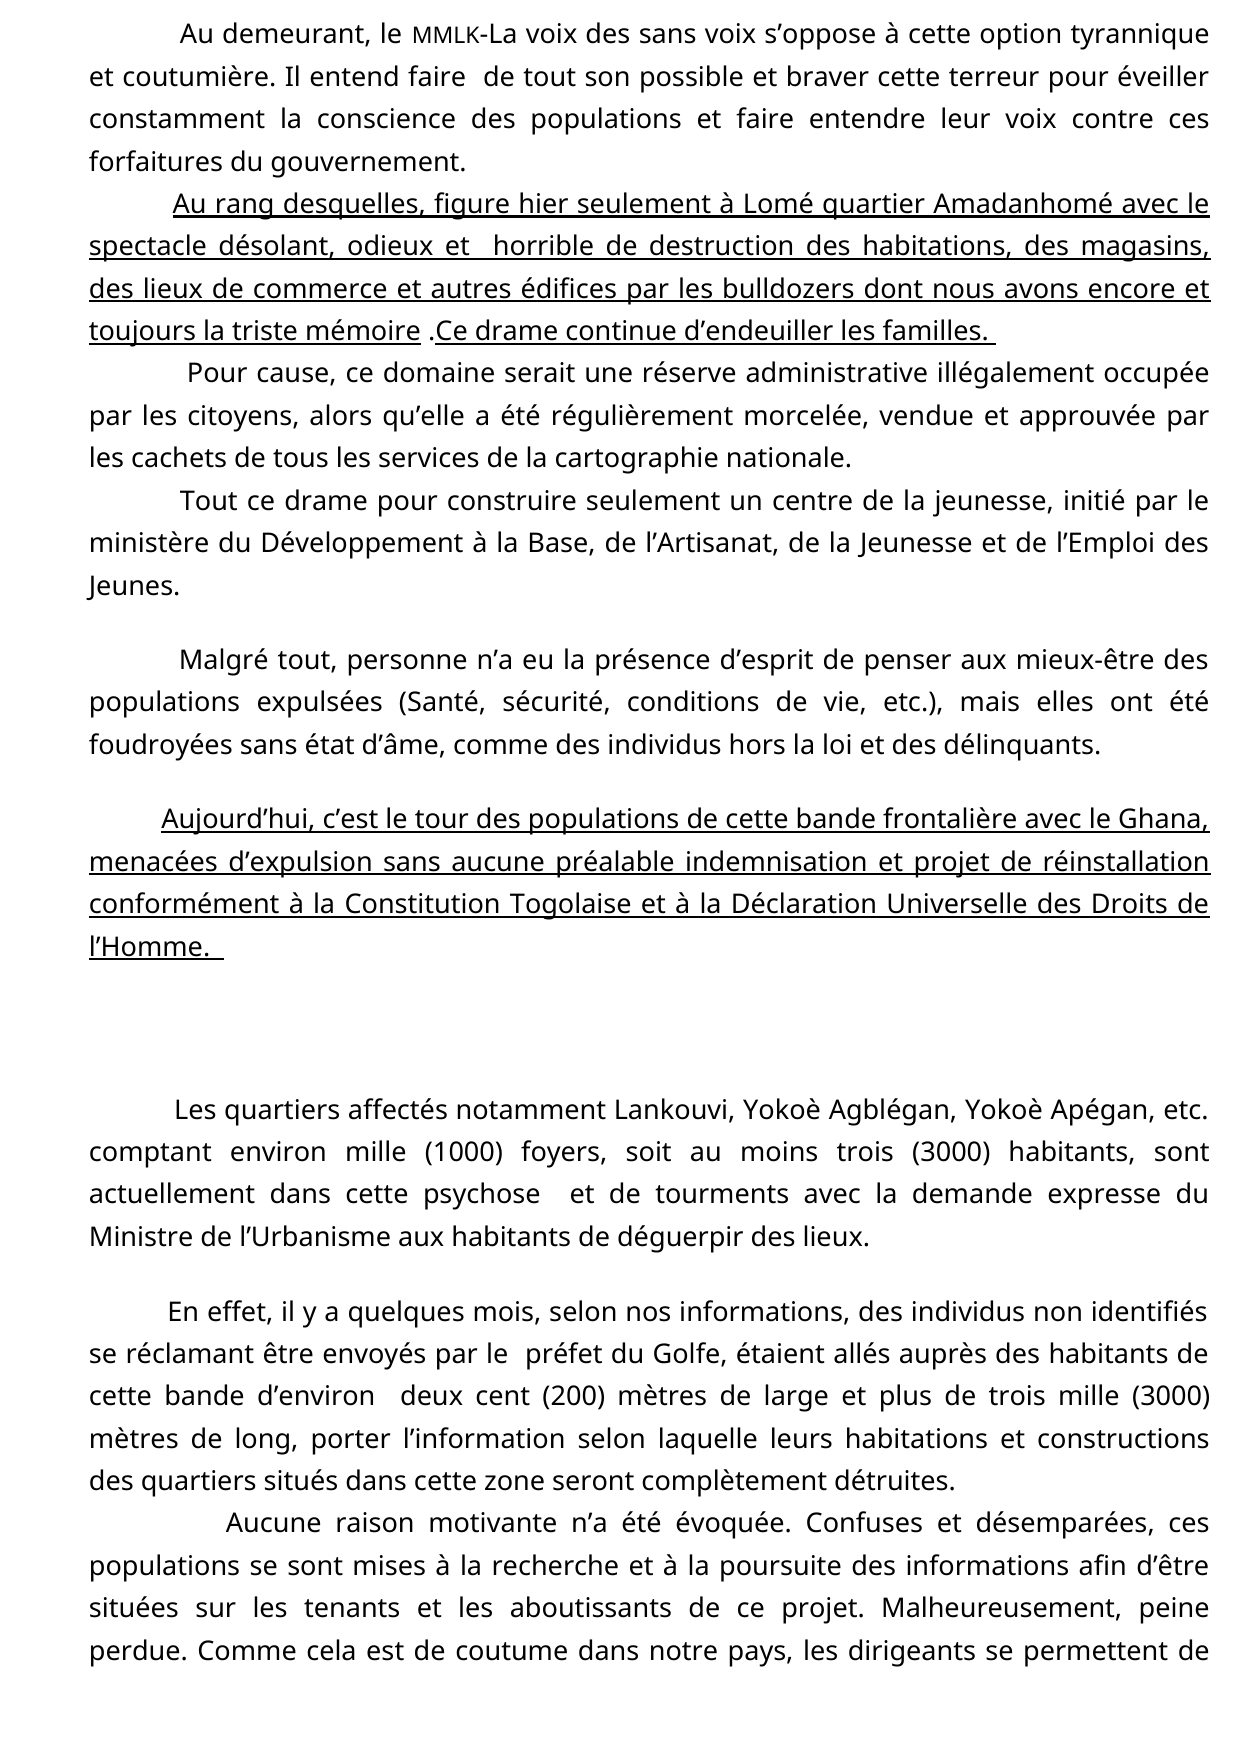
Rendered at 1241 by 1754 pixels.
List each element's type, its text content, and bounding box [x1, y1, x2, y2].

text Tout ce drame pour construire seulement un centre de la jeunesse, initié par le ministère du Développement à la Base, de l’Artisanat, de la Jeunesse et de l’Emploi des Jeunes. [89, 481, 1211, 603]
text Au rang desquelles, figure hier seulement à Lomé quartier Amadanhomé avec le spectacle désolant, odieux et horrible de destruction des habitations, des magasins, des lieux de commerce et autres édifices par les bulldozers dont nous avons encore et toujours la triste mémoire .Ce drame continue d’endeuiller les familles. [89, 302, 1211, 348]
text Les quartiers affectés notamment Lankouvi, Yokoè Agblégan, Yokoè Apégan, etc. comptant environ mille (1000) foyers, soit au moins trois (3000) habitants, sont actuellement dans cette psychose et de tourments avec la demande expresse du Ministre de l’Urbanisme aux habitants de déguerpir des lieux. [89, 1090, 1211, 1254]
text Malgré tout, personne n’a eu la présence d’esprit de penser aux mieux-être des populations expulsées (Santé, sécurité, conditions de vie, etc.), mais elles ont été foudroyées sans état d’âme, comme des individus hors la loi et des délinquants. [89, 641, 1211, 762]
text Aujourd’hui, c’est le tour des populations de cette bande frontalière avec le Ghana, menacées d’expulsion sans aucune préalable indemnisation et projet de réinstallation conformément à la Constitution Togolaise et à la Déclaration Universelle des Droits de l’Homme. [89, 875, 1211, 964]
text En effet, il y a quelques mois, selon nos informations, des individus non identifiés se réclamant être envoyés par le préfet du Golfe, étaient allés auprès des habitants de cette bande d’environ deux cent (200) mètres de large et plus de trois mille (3000) mètres de long, porter l’information selon laquelle leurs habitations et constructions des quartiers situés dans cette zone seront complètement détruites. [89, 1292, 1211, 1498]
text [89, 1504, 1211, 1668]
text Pour cause, ce domaine serait une réserve administrative illégalement occupée par les citoyens, alors qu’elle a été régulièrement morcelée, vendue et approuvée par les cachets de tous les services de la cartographie nationale. [89, 354, 1211, 476]
text Au demeurant, le MMLK-La voix des sans voix s’oppose à cette option tyrannique et coutumière. Il entend faire de tout son possible et braver cette terreur pour éveiller constamment la conscience des populations et faire entendre leur voix contre ces forfaitures du gouvernement. [89, 15, 1211, 179]
text Au rang desquelles, figure hier seulement à Lomé quartier Amadanhomé avec le spectacle désolant, odieux et horrible de destruction des habitations, des magasins, des lieux de commerce et autres édifices par les bulldozers dont nous avons encore et toujours la triste mémoire .Ce drame continue d’endeuiller les familles. [89, 184, 1211, 258]
text Au rang desquelles, figure hier seulement à Lomé quartier Amadanhomé avec le spectacle désolant, odieux et horrible de destruction des habitations, des magasins, des lieux de commerce et autres édifices par les bulldozers dont nous avons encore et toujours la triste mémoire .Ce drame continue d’endeuiller les familles. [89, 260, 1211, 300]
text Aujourd’hui, c’est le tour des populations de cette bande frontalière avec le Ghana, menacées d’expulsion sans aucune préalable indemnisation et projet de réinstallation conformément à la Constitution Togolaise et à la Déclaration Universelle des Droits de l’Homme. [89, 800, 1211, 873]
